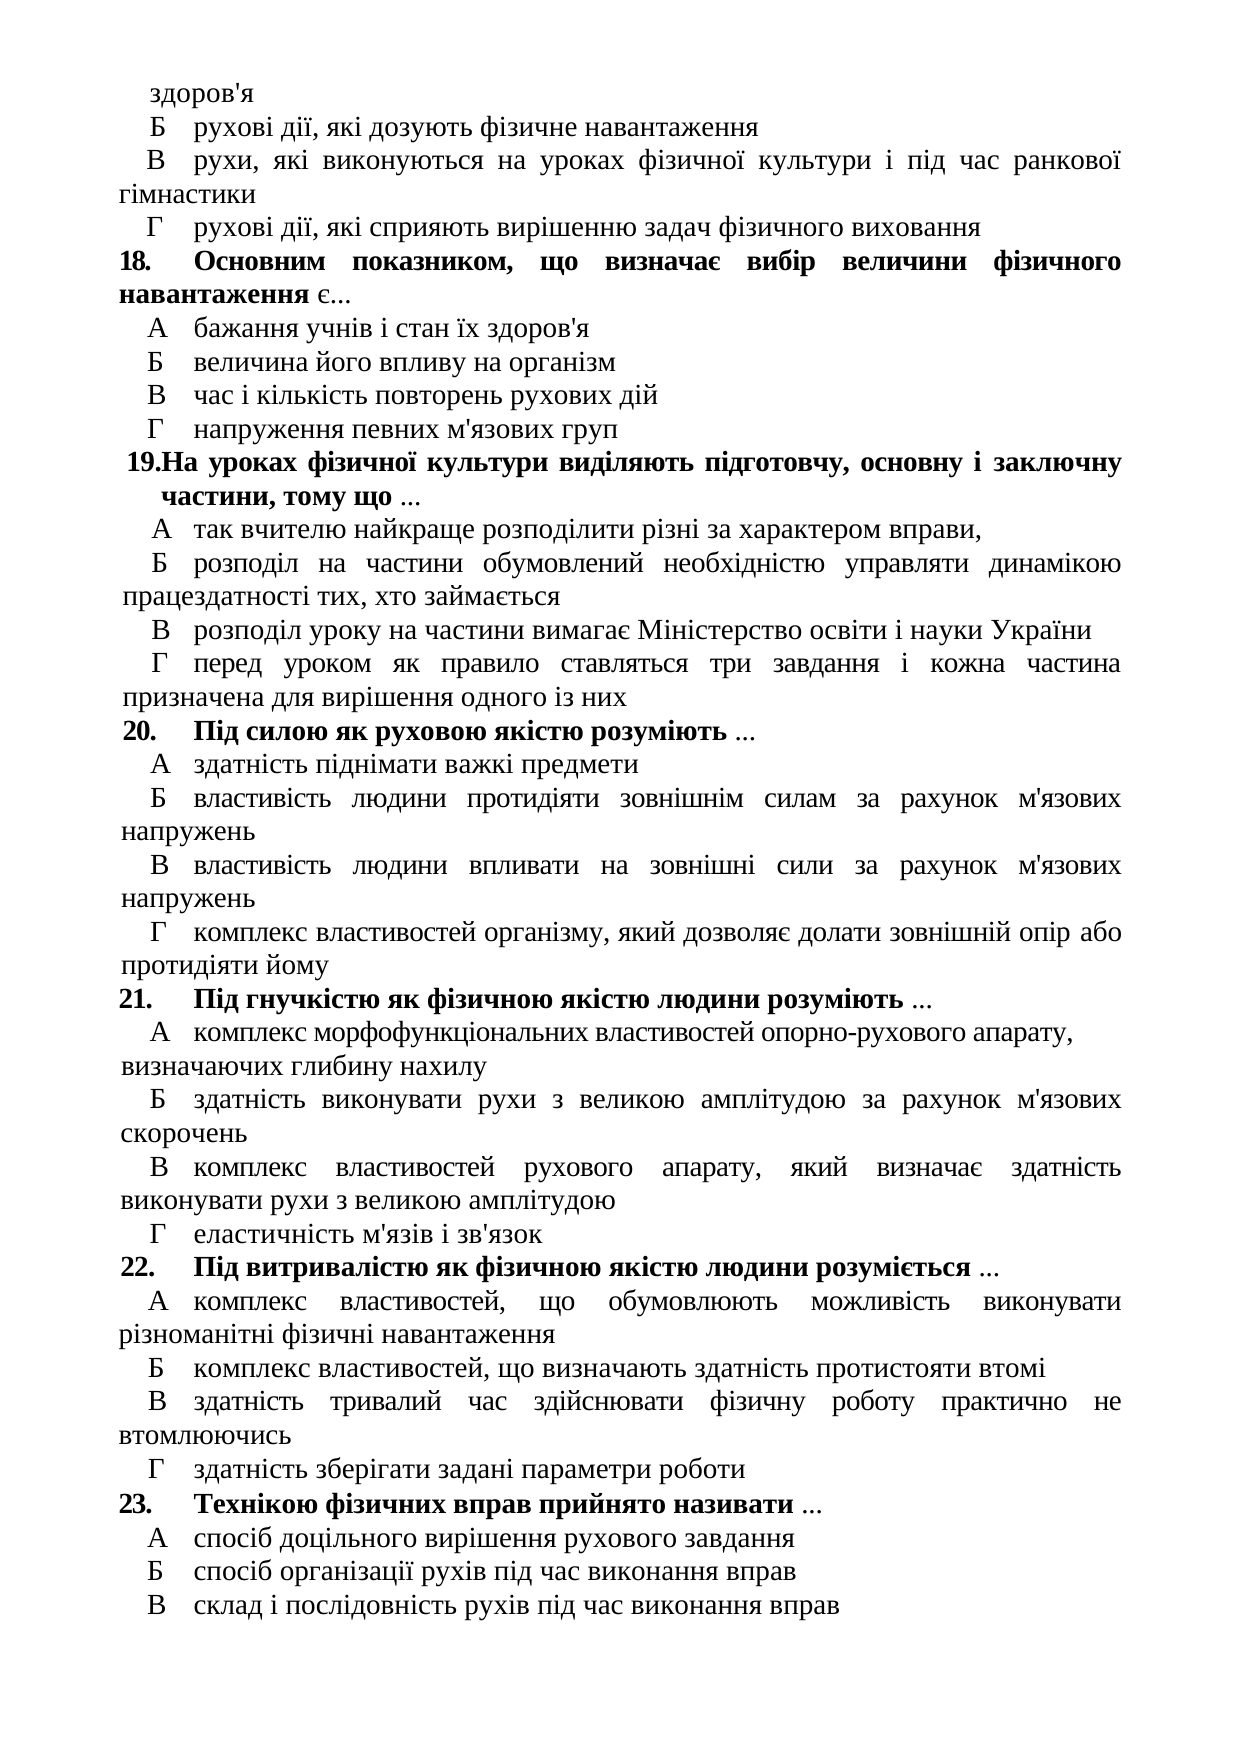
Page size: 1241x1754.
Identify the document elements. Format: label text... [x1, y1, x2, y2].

text Г комплекс властивостей організму, який дозволяє долати зовнішній опір або протидіяти йому [121, 914, 1122, 981]
text А так вчителю найкраще розподілити різні за характером вправи, [122, 511, 1122, 545]
text Б рухові дії, які дозують фізичне навантаження [119, 109, 1122, 142]
text А бажання учнів і стан їх здоров'я [118, 310, 1122, 344]
text В властивість людини впливати на зовнішні сили за рахунок м'язових напружень [121, 847, 1122, 914]
text В розподіл уроку на частини вимагає Міністерство освіти і науки України [122, 612, 1122, 646]
text 20. Під силою як руховою якістю розуміють ... [122, 713, 1122, 746]
text Б спосіб організації рухів під час виконання вправ [119, 1553, 1122, 1587]
text 23. Технікою фізичних вправ прийнято називати ... [118, 1486, 1122, 1520]
text А комплекс морфофункціональних властивостей опорно-рухового апарату, [120, 1014, 1122, 1048]
text 22. Під витривалістю як фізичною якістю людини розуміється ... [120, 1249, 1122, 1283]
text А комплекс властивостей, що обумовлюють можливість виконувати різноманітні фізичні навантаження [118, 1283, 1122, 1350]
text Б величина його впливу на організм [118, 344, 1122, 377]
text А спосіб доцільного вирішення рухового завдання [119, 1520, 1122, 1553]
text 18. Основним показником, що визначає вибір величини фізичного навантаження є... [119, 243, 1122, 310]
text 21. Під гнучкістю як фізичною якістю людини розуміють ... [118, 981, 1122, 1014]
text Г еластичність м'язів і зв'язок [120, 1216, 1122, 1249]
text Б комплекс властивостей, що визначають здатність протистояти втомі [118, 1350, 1122, 1383]
text Г перед уроком як правило ставляться три завдання і кожна частина призначена для вирішення одного із них [122, 646, 1122, 713]
text В комплекс властивостей рухового апарату, який визначає здатність виконувати рухи з великою амплітудою [120, 1149, 1122, 1216]
text В здатність тривалий час здійснювати фізичну роботу практично не втомлюючись [118, 1383, 1122, 1451]
text Г здатність зберігати задані параметри роботи [118, 1452, 1122, 1485]
text Б розподіл на частини обумовлений необхідністю управляти динамікою працездатності тих, хто займається [122, 545, 1122, 612]
text Б здатність виконувати рухи з великою амплітудою за рахунок м'язових скорочень [120, 1082, 1122, 1149]
text Г напруження певних м'язових груп [118, 411, 1122, 444]
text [119, 75, 1122, 109]
text В рухи, які виконуються на уроках фізичної культури і під час ранкової гімнастики [119, 142, 1122, 209]
text 19.На уроках фізичної культури виділяють підготовчу, основну і заключну частини, тому що ... [126, 444, 1122, 511]
text А здатність піднімати важкі предмети [121, 746, 1122, 780]
text В склад і послідовність рухів під час виконання вправ [119, 1587, 1122, 1620]
text В час і кількість повторень рухових дій [118, 377, 1122, 411]
text Б властивість людини протидіяти зовнішнім силам за рахунок м'язових напружень [121, 780, 1122, 847]
text визначаючих глибину нахилу [121, 1048, 1122, 1082]
text Г рухові дії, які сприяють вирішенню задач фізичного виховання [119, 209, 1122, 243]
